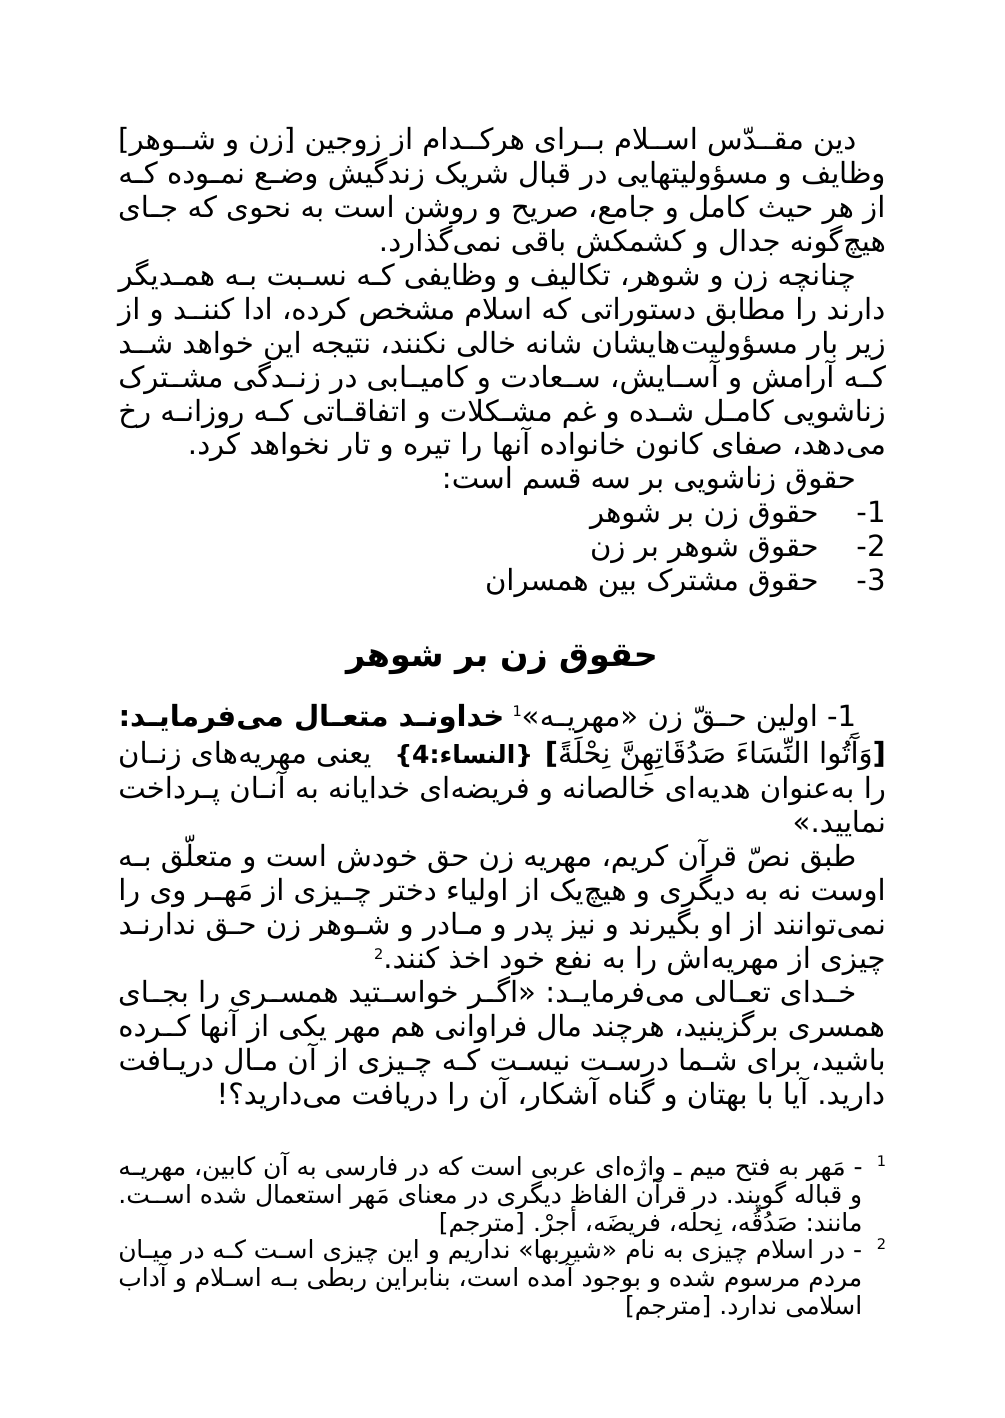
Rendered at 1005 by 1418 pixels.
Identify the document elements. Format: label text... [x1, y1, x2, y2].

text حقوق زناشویی بر سه قسم است: [118, 462, 886, 496]
list حقوق شوهر بر زن [118, 530, 856, 564]
text طبق نصّ قرآن کریم، مهریه زن حق خودش است و متعلّق به اوست نه به دیگری و هیچ‌یک از اولیاء دختر چیزی از مَهر وی را نمی‌توانند از او بگیرند و نیز پدر و مادر و شوهر زن حق ندارند چیزی از مهریه‌اش را به نفع خود اخذ کنند. [118, 840, 886, 976]
subtitle حقوق زن بر شوهر [118, 635, 886, 674]
text 1- اولین حقّ زن «مهریه» خداوند متعال می‌فرماید: [وَآَتُوا النِّسَاءَ صَدُقَاتِهِنَّ نِحْلَةً] {النساء:4} یعنی مهریه‌های زنان را به‌عنوان هدیه‌ای خالصانه و فریضه‌ای خدایانه به آنان پرداخت نمایید.» [118, 699, 886, 840]
list حقوق مشترک بین همسران [118, 564, 856, 598]
text دین مقدّس اسلام برای هرکدام از زوجین [زن و شوهر] وظایف و مسؤولیتهایی در قبال شریک زندگیش وضع نموده که از هر حیث کامل و جامع، صریح و روشن است به نحوی که جای هیچ‌گونه جدال و کشمکش باقی نمی‌گذارد. [118, 122, 886, 258]
text خدای تعالی می‌فرماید: «اگر خواستید همسری را بجای همسری برگزینید، هرچند مال فراوانی هم مهر یکی از آنها کرده باشید، برای شما درست نیست که چیزی از آن مال دریافت دارید. آیا با بهتان و گناه آشکار، آن را دریافت می‌دارید؟! [118, 976, 886, 1111]
list حقوق زن بر شوهر [118, 496, 856, 530]
text چنانچه زن و شوهر، تکالیف و وظایفی که نسبت به همدیگر دارند را مطابق دستوراتی که اسلام مشخص کرده، ادا کنند و از زیر بار مسؤولیت‌هایشان شانه خالی نکنند، نتیجه این خواهد شد که آرامش و آسایش، سعادت و کامیابی در زندگی مشترک زناشویی کامل شده و غم مشکلات و اتفاقاتی که روزانه رخ می‌دهد، صفای کانون خانواده آنها را تیره و تار نخواهد کرد. [118, 258, 886, 462]
